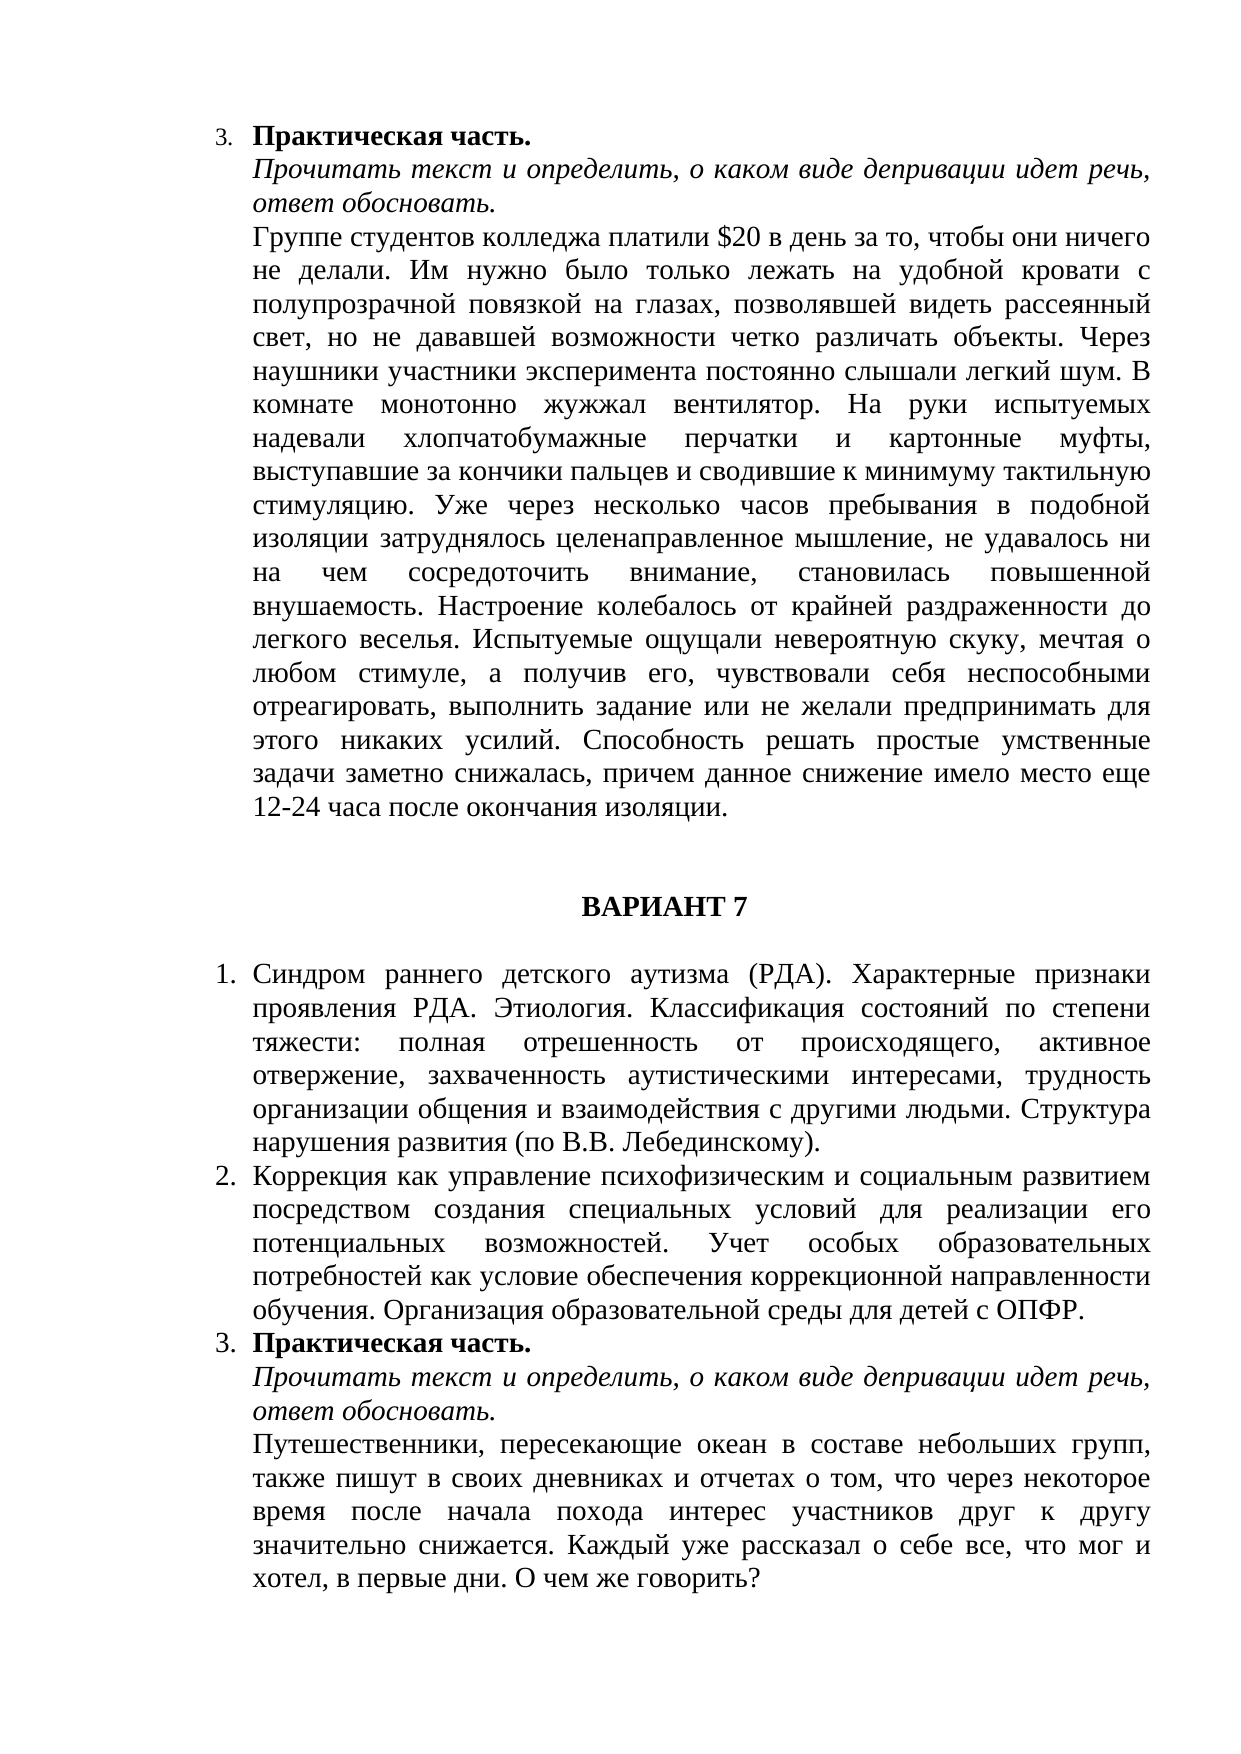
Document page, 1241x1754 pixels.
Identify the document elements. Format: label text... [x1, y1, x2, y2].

text Прочитать текст и определить, о каком виде депривации идет речь, ответ обосновать. [252, 1359, 1152, 1426]
text Прочитать текст и определить, о каком виде депривации идет речь, ответ обосновать. [252, 152, 1152, 219]
text ВАРИАНТ 7 [177, 889, 1152, 923]
list Практическая часть. [215, 118, 1152, 152]
list Синдром раннего детского аутизма (РДА). Характерные признаки проявления РДА. Этиология. Классификация состояний по степени тяжести: полная отрешенность от происходящего, активное отвержение, захваченность аутистическими интересами, трудность организации общения и взаимодействия с другими людьми. Структура нарушения развития (по В.В. Лебединскому). [215, 957, 1152, 1158]
list Практическая часть. [215, 1326, 1152, 1359]
text Путешественники, пересекающие океан в составе небольших групп, также пишут в своих дневниках и отчетах о том, что через некоторое время после начала похода интерес участников друг к другу значительно снижается. Каждый уже рассказал о себе все, что мог и хотел, в первые дни. О чем же говорить? [252, 1426, 1152, 1594]
text Группе студентов колледжа платили $20 в день за то, чтобы они ничего не делали. Им нужно было только лежать на удобной кровати с полупрозрачной повязкой на глазах, позволявшей видеть рассеянный свет, но не дававшей возможности четко различать объекты. Через наушники участники эксперимента постоянно слышали легкий шум. В комнате монотонно жужжал вентилятор. На руки испытуемых надевали хлопчатобумажные перчатки и картонные муфты, выступавшие за кончики пальцев и сводившие к минимуму тактильную стимуляцию. Уже через несколько часов пребывания в подобной изоляции затруднялось целенаправленное мышление, не удавалось ни на чем сосредоточить внимание, становилась повышенной внушаемость. Настроение колебалось от крайней раздраженности до легкого веселья. Испытуемые ощущали невероятную скуку, мечтая о любом стимуле, а получив его, чувствовали себя неспособными отреагировать, выполнить задание или не желали предпринимать для этого никаких усилий. Способность решать простые умственные задачи заметно снижалась, причем данное снижение имело место еще 12-24 часа после окончания изоляции. [252, 219, 1152, 822]
list Коррекция как управление психофизическим и социальным развитием посредством создания специальных условий для реализации его потенциальных возможностей. Учет особых образовательных потребностей как условие обеспечения коррекционной направленности обучения. Организация образовательной среды для детей с ОПФР. [215, 1158, 1152, 1326]
